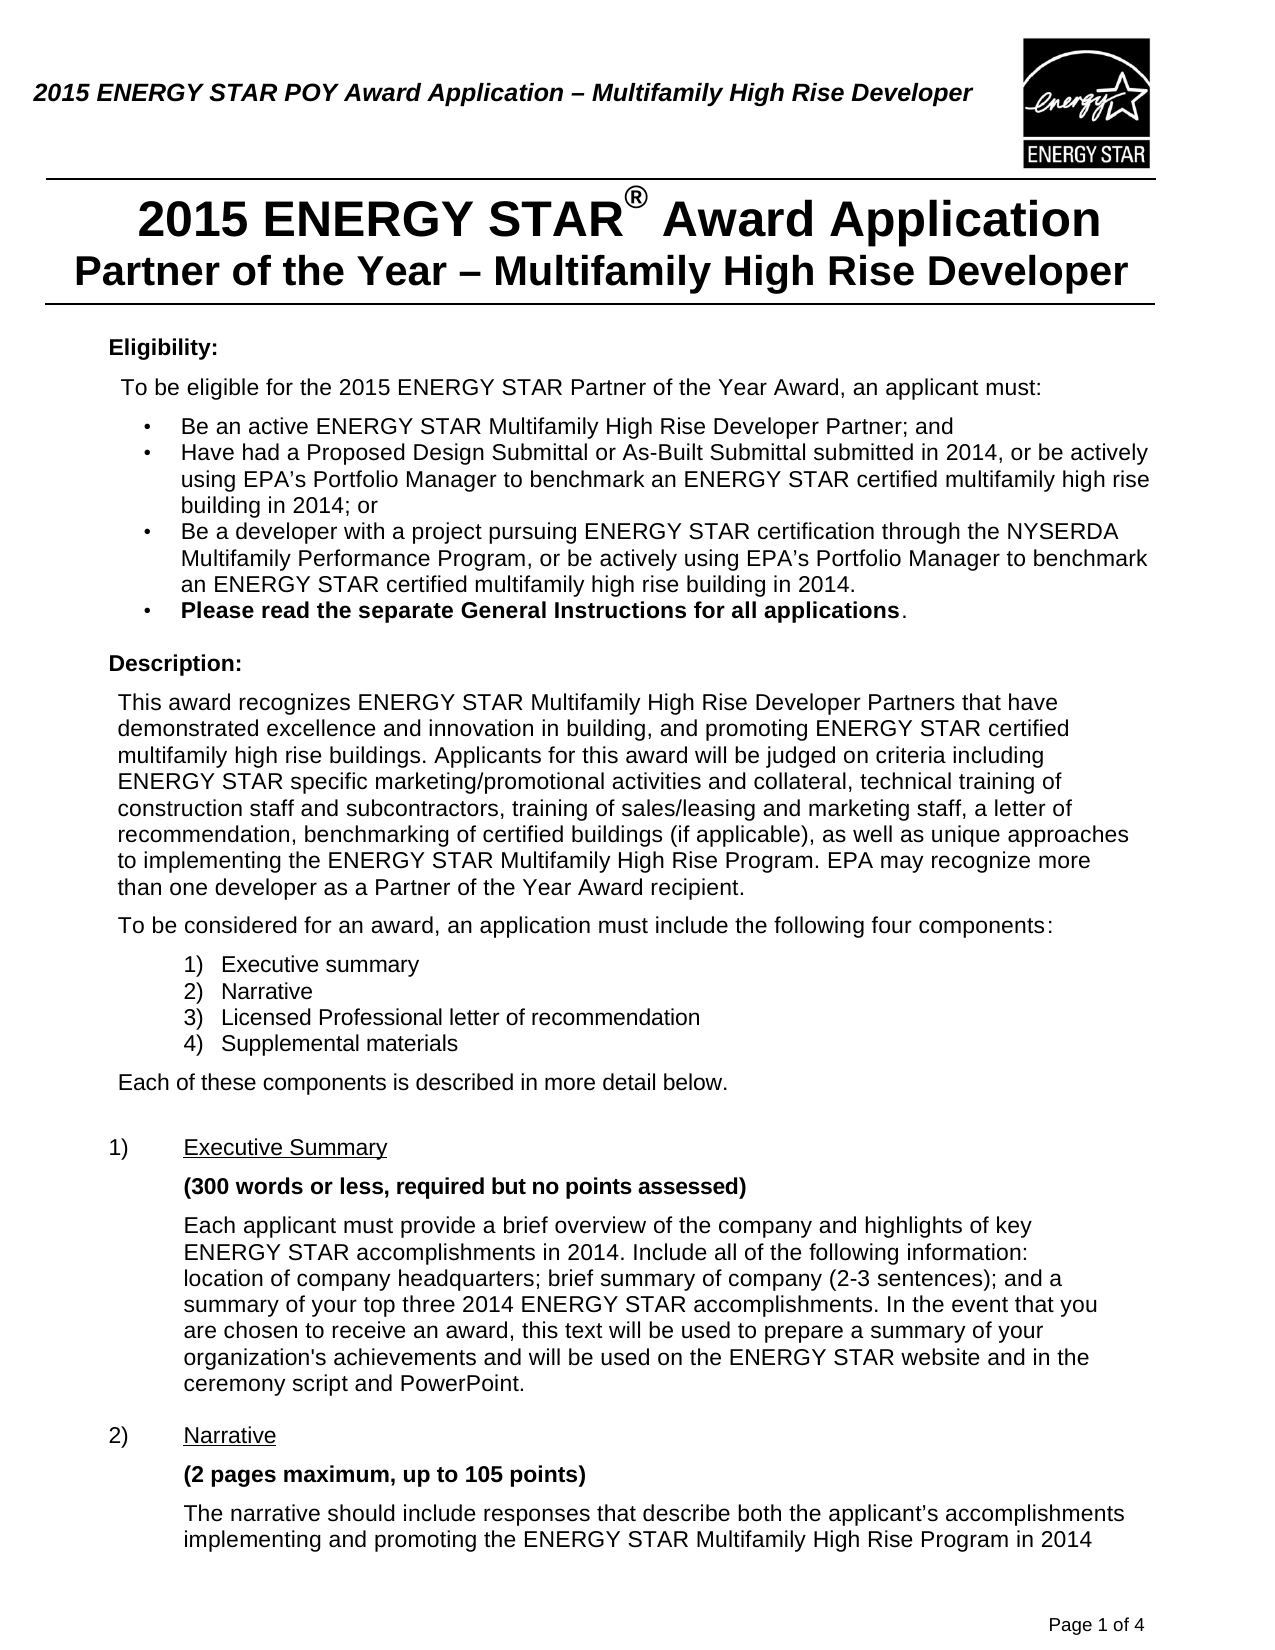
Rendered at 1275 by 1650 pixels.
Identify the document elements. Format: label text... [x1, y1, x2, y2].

text Each of these components is described in more detail below. [117, 1069, 1131, 1096]
text 1) Executive Summary [108, 1134, 1174, 1161]
text (2 pages maximum, up to 105 points) [108, 1461, 1074, 1487]
list Supplemental materials [183, 1030, 1174, 1057]
list Please read the separate General Instructions for all applications. [143, 597, 1175, 624]
text Eligibility: [108, 334, 1173, 361]
picture [1020, 36, 1152, 171]
text (300 words or less, required but no points assessed) [108, 1173, 1174, 1199]
text To be eligible for the 2015 ENERGY STAR Partner of the Year Award, an applicant must: [117, 374, 1131, 400]
text 2015 ENERGY STAR® Award Application [137, 178, 1175, 247]
text 2) Narrative [108, 1422, 1074, 1449]
text Description: [108, 650, 1131, 677]
text Each applicant must provide a brief overview of the company and highlights of key [183, 1212, 1131, 1238]
text This award recognizes ENERGY STAR Multifamily High Rise Developer Partners that have demonstrated excellence and innovation in building, and promoting ENERGY STAR certified multifamily high rise buildings. Applicants for this award will be judged on criteria including ENERGY STAR specific marketing/promotional activities and collateral, technical training of construction staff and subcontractors, training of sales/leasing and marketing staff, a letter of recommendation, benchmarking of certified buildings (if applicable), as well as unique approaches to implementing the ENERGY STAR Multifamily High Rise Program. EPA may recognize more than one developer as a Partner of the Year Award recipient. [117, 689, 1131, 900]
list Executive summary [183, 951, 1175, 978]
list Be an active ENERGY STAR Multifamily High Rise Developer Partner; and [143, 413, 1175, 439]
text To be considered for an award, an application must include the following four components: [117, 912, 1131, 939]
text Partner of the Year – Multifamily High Rise Developer [68, 247, 1134, 294]
list Have had a Proposed Design Submittal or As-Built Submittal submitted in 2014, or be actively using EPA’s Portfolio Manager to benchmark an ENERGY STAR certified multifamily high rise building in 2014; or [143, 439, 1175, 518]
list Be a developer with a project pursuing ENERGY STAR certification through the NYSERDA Multifamily Performance Program, or be actively using EPA’s Portfolio Manager to benchmark an ENERGY STAR certified multifamily high rise building in 2014. [143, 518, 1175, 597]
list Licensed Professional letter of recommendation [183, 1004, 1175, 1030]
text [183, 1500, 1131, 1553]
list Narrative [183, 978, 1175, 1004]
text ENERGY STAR accomplishments in 2014. Include all of the following information: location of company headquarters; brief summary of company (2-3 sentences); and a summary of your top three 2014 ENERGY STAR accomplishments. In the event that you are chosen to receive an award, this text will be used to prepare a summary of your organization's achievements and will be used on the ENERGY STAR website and in the ceremony script and PowerPoint. [183, 1238, 1131, 1397]
